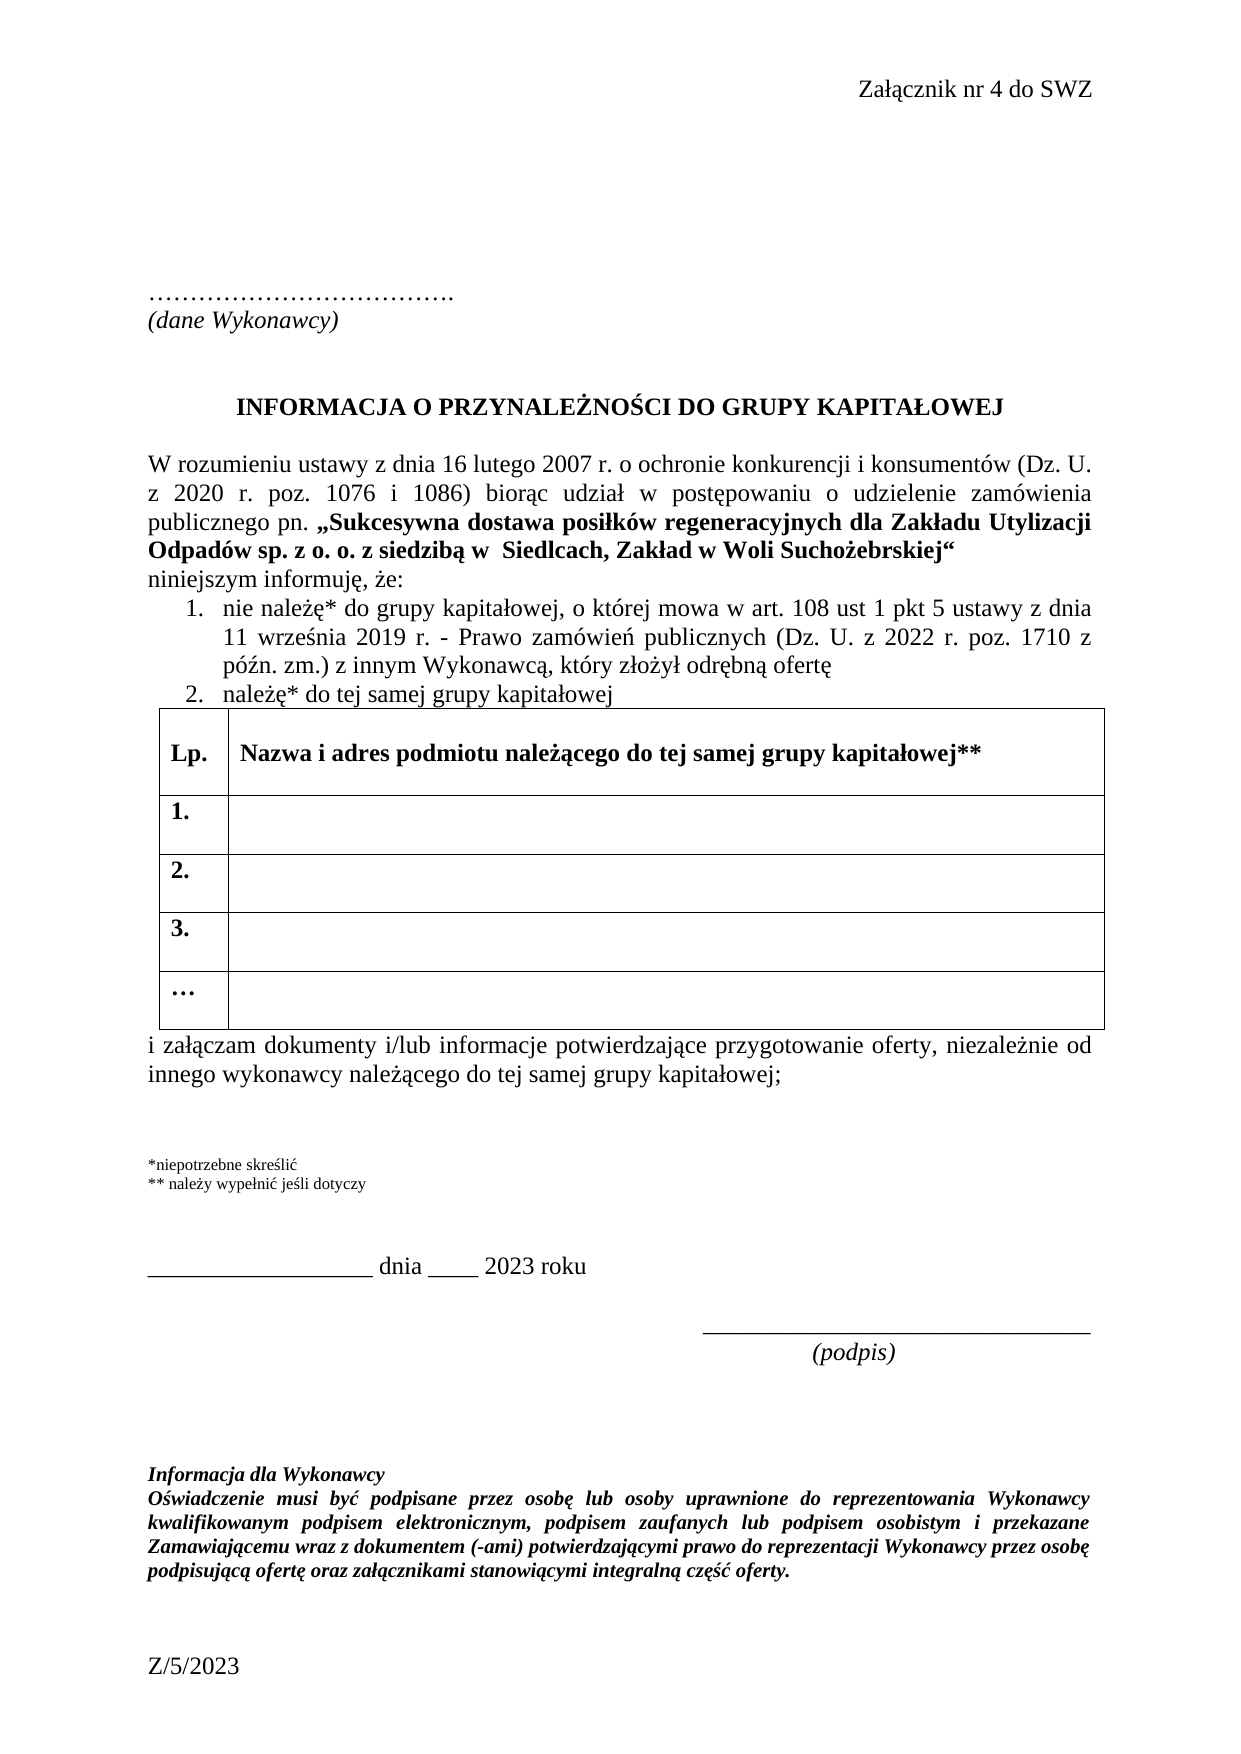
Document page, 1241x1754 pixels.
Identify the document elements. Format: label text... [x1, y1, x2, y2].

table_cell [229, 855, 1104, 912]
text (dane Wykonawcy) [148, 305, 1093, 334]
text *niepotrzebne skreślić [148, 1155, 1093, 1174]
text ………………………………. [148, 277, 1093, 305]
table_cell [229, 913, 1104, 971]
table_cell 3. [160, 913, 228, 971]
text _______________________________ [148, 1308, 1093, 1337]
text Oświadczenie musi być podpisane przez osobę lub osoby uprawnione do reprezentowania Wykonawcy kwalifikowanym podpisem elektronicznym, podpisem zaufanych lub podpisem osobistym i przekazane Zamawiającemu wraz z dokumentem (-ami) potwierdzającymi prawo do reprezentacji Wykonawcy przez osobę podpisującą ofertę oraz załącznikami stanowiącymi integralną część oferty. [148, 1486, 1093, 1582]
list Informacja dla Wykonawcy [148, 1462, 1093, 1486]
text i załączam dokumenty i/lub informacje potwierdzające przygotowanie oferty, niezależnie od innego wykonawcy należącego do tej samej grupy kapitałowej; [148, 1030, 1093, 1088]
list nie należę* do grupy kapitałowej, o której mowa w art. 108 ust 1 pkt 5 ustawy z dnia 11 września 2019 r. - Prawo zamówień publicznych (Dz. U. z 2022 r. poz. 1710 z późn. zm.) z innym Wykonawcą, który złożył odrębną ofertę [185, 593, 1093, 679]
table_cell [229, 796, 1104, 854]
text (podpis) [812, 1337, 1093, 1366]
text ** należy wypełnić jeśli dotyczy [148, 1174, 1093, 1193]
text __________________ dnia ____ 2023 roku [148, 1251, 1093, 1279]
table_header Lp. [160, 709, 228, 795]
table_cell 1. [160, 796, 228, 854]
table_cell 2. [160, 855, 228, 912]
table_cell … [160, 972, 228, 1029]
text niniejszym informuję, że: [148, 564, 1093, 593]
table_cell [229, 972, 1104, 1029]
text INFORMACJA O PRZYNALEŻNOŚCI DO GRUPY KAPITAŁOWEJ [148, 392, 1093, 420]
table_header Nazwa i adres podmiotu należącego do tej samej grupy kapitałowej** [229, 709, 1104, 795]
text W rozumieniu ustawy z dnia 16 lutego 2007 r. o ochronie konkurencji i konsumentów (Dz. U. z 2020 r. poz. 1076 i 1086) biorąc udział w postępowaniu o udzielenie zamówienia publicznego pn. „Sukcesywna dostawa posiłków regeneracyjnych dla Zakładu Utylizacji Odpadów sp. z o. o. z siedzibą w Siedlcach, Zakład w Woli Suchożebrskiej“ [148, 449, 1093, 564]
list należę* do tej samej grupy kapitałowej [185, 679, 1093, 708]
